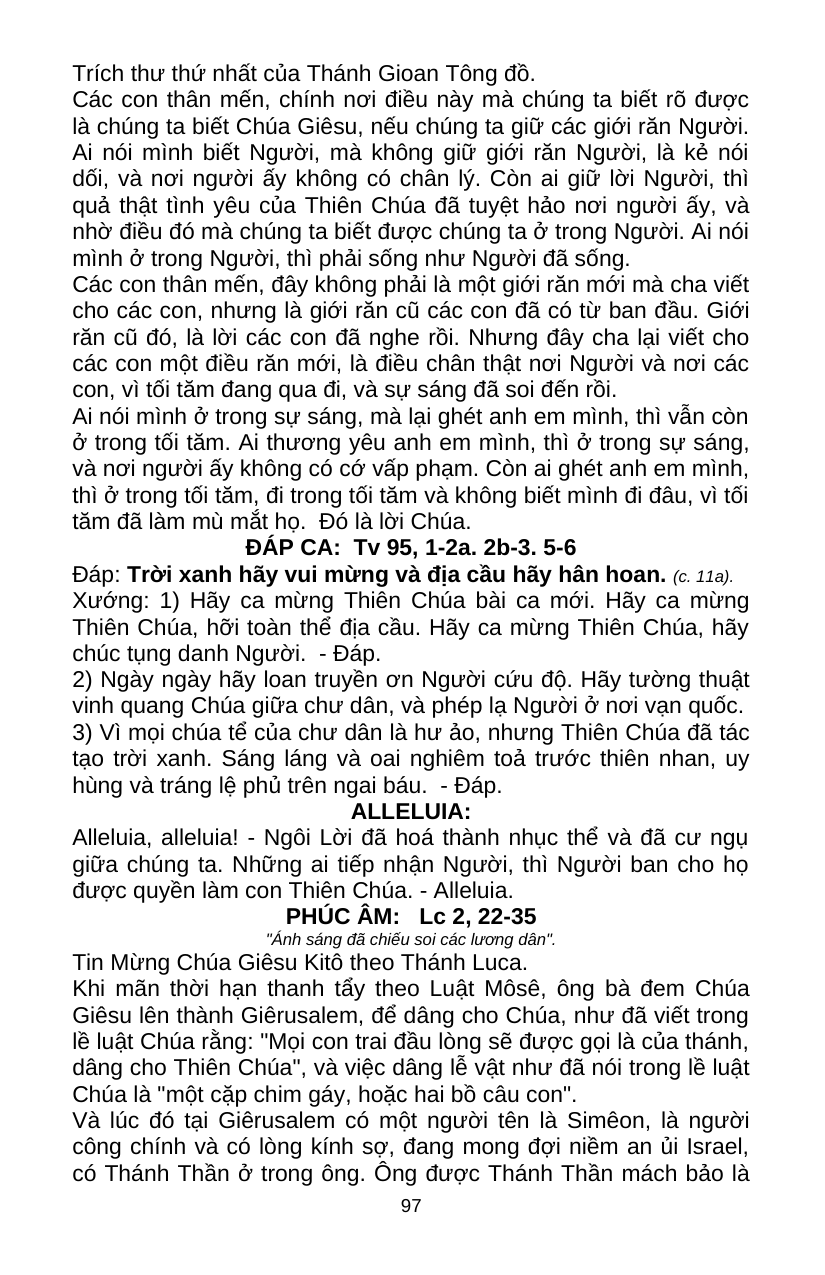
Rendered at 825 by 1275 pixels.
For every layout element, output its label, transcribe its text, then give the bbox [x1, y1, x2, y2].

text Các con thân mến, đây không phải là một giới răn mới mà cha viết cho các con, nhưng là giới răn cũ các con đã có từ ban đầu. Giới răn cũ đó, là lời các con đã nghe rồi. Nhưng đây cha lại viết cho các con một điều răn mới, là điều chân thật nơi Người và nơi các con, vì tối tăm đang qua đi, và sự sáng đã soi đến rồi. [72, 271, 750, 403]
text Trích thư thứ nhất của Thánh Gioan Tông đồ. [72, 60, 750, 86]
text Xướng: 1) Hãy ca mừng Thiên Chúa bài ca mới. Hãy ca mừng Thiên Chúa, hỡi toàn thể địa cầu. Hãy ca mừng Thiên Chúa, hãy chúc tụng danh Người. - Đáp. [72, 587, 750, 666]
text ĐÁP CA: Tv 95, 1-2a. 2b-3. 5-6 [72, 534, 750, 561]
text PHÚC ÂM: Lc 2, 22-35 [72, 903, 750, 930]
text Các con thân mến, chính nơi điều này mà chúng ta biết rõ được là chúng ta biết Chúa Giêsu, nếu chúng ta giữ các giới răn Người. Ai nói mình biết Người, mà không giữ giới răn Người, là kẻ nói dối, và nơi người ấy không có chân lý. Còn ai giữ lời Người, thì quả thật tình yêu của Thiên Chúa đã tuyệt hảo nơi người ấy, và nhờ điều đó mà chúng ta biết được chúng ta ở trong Người. Ai nói mình ở trong Người, thì phải sống như Người đã sống. [72, 86, 750, 271]
text "Ánh sáng đã chiếu soi các lương dân". [72, 930, 750, 949]
text 3) Vì mọi chúa tể của chư dân là hư ảo, nhưng Thiên Chúa đã tác tạo trời xanh. Sáng láng và oai nghiêm toả trước thiên nhan, uy hùng và tráng lệ phủ trên ngai báu. - Đáp. [72, 719, 750, 798]
text Khi mãn thời hạn thanh tẩy theo Luật Môsê, ông bà đem Chúa Giêsu lên thành Giêrusalem, để dâng cho Chúa, như đã viết trong lề luật Chúa rằng: "Mọi con trai đầu lòng sẽ được gọi là của thánh, dâng cho Thiên Chúa", và việc dâng lễ vật như đã nói trong lề luật Chúa là "một cặp chim gáy, hoặc hai bồ câu con". [72, 975, 750, 1107]
text 2) Ngày ngày hãy loan truyền ơn Người cứu độ. Hãy tường thuật vinh quang Chúa giữa chư dân, và phép lạ Người ở nơi vạn quốc. [72, 666, 750, 719]
text Đáp: Trời xanh hãy vui mừng và địa cầu hãy hân hoan. (c. 11a). [72, 561, 750, 587]
text Alleluia, alleluia! - Ngôi Lời đã hoá thành nhục thể và đã cư ngụ giữa chúng ta. Những ai tiếp nhận Người, thì Người ban cho họ được quyền làm con Thiên Chúa. - Alleluia. [72, 824, 750, 903]
text Ai nói mình ở trong sự sáng, mà lại ghét anh em mình, thì vẫn còn ở trong tối tăm. Ai thương yêu anh em mình, thì ở trong sự sáng, và nơi người ấy không có cớ vấp phạm. Còn ai ghét anh em mình, thì ở trong tối tăm, đi trong tối tăm và không biết mình đi đâu, vì tối tăm đã làm mù mắt họ. Đó là lời Chúa. [72, 403, 750, 534]
text ALLELUIA: [72, 798, 750, 824]
text Tin Mừng Chúa Giêsu Kitô theo Thánh Luca. [72, 949, 750, 975]
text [72, 1107, 750, 1186]
